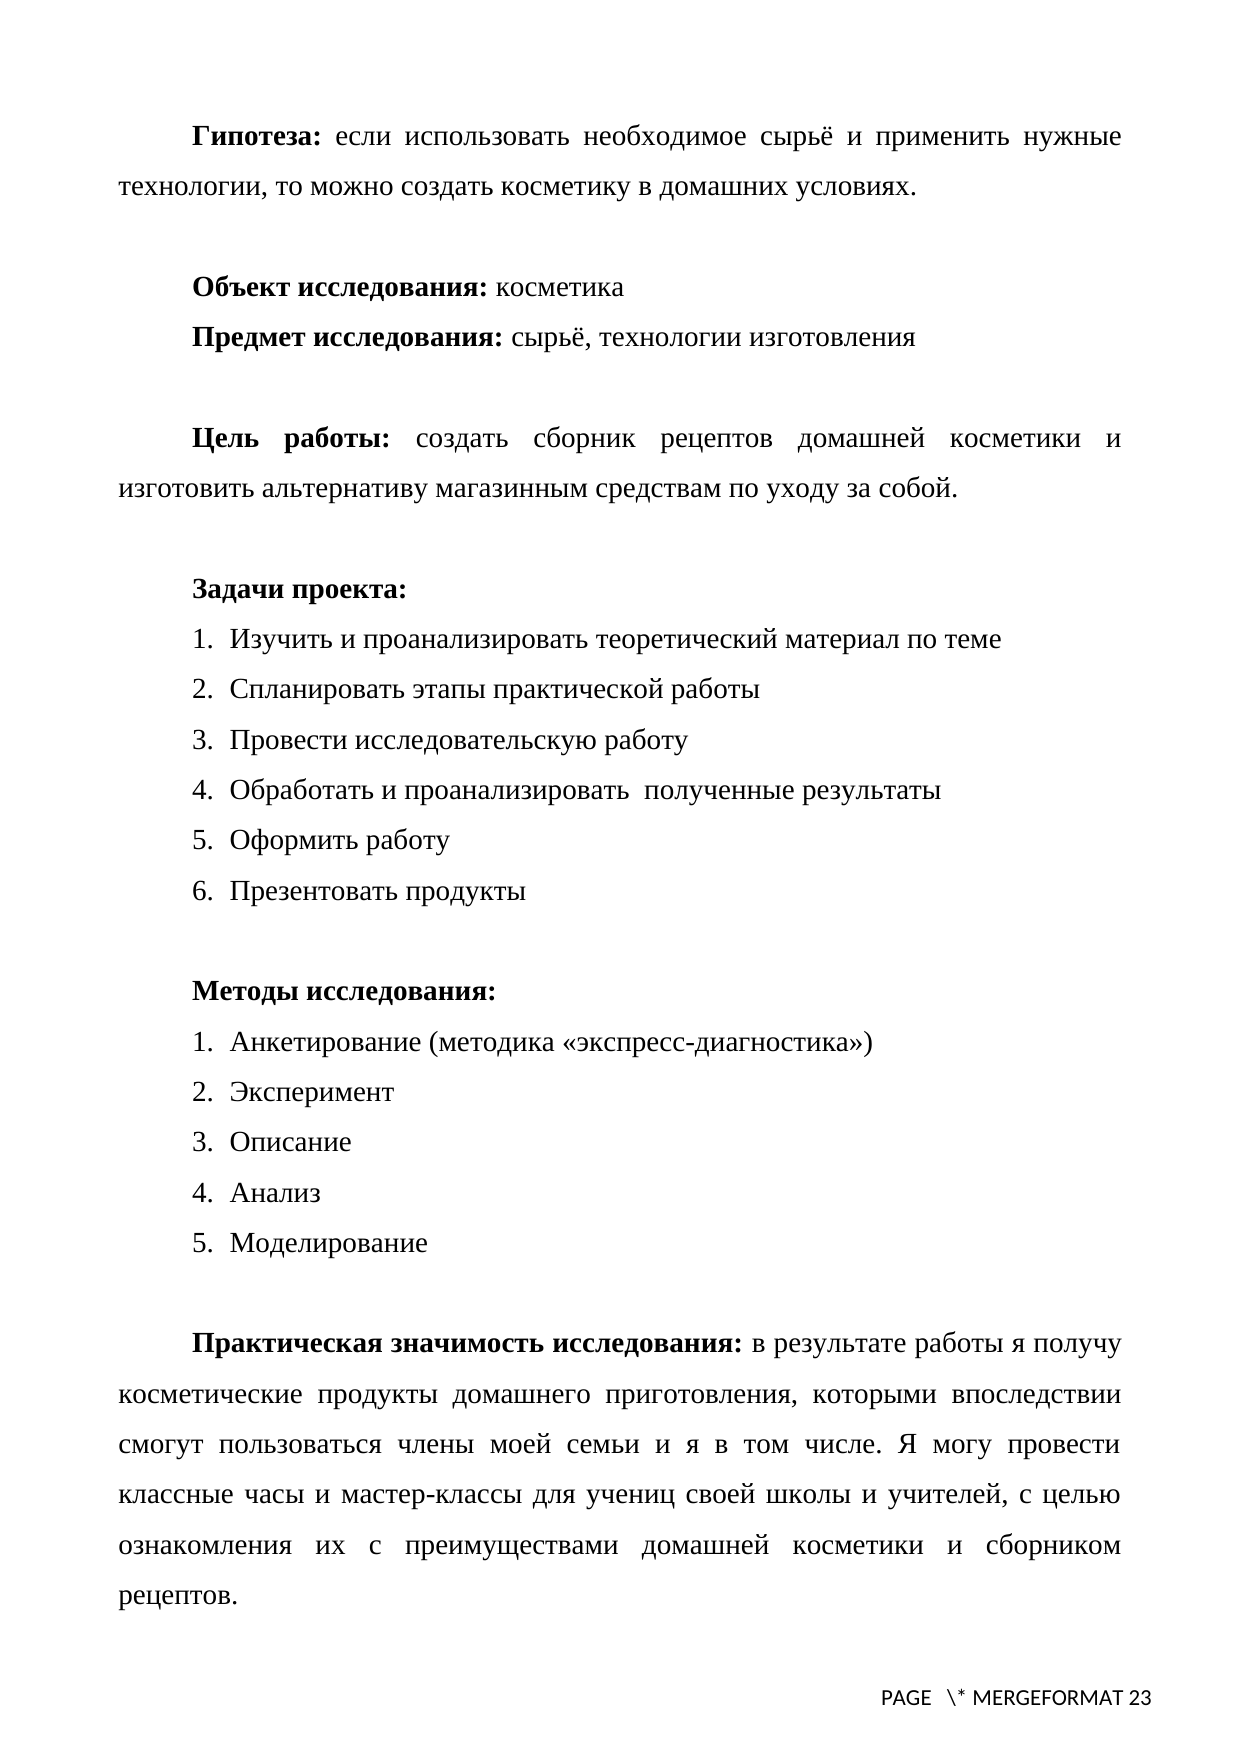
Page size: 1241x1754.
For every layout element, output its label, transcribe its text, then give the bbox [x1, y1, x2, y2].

text Предмет исследования: сырьё, технологии изготовления [118, 319, 1122, 353]
list Моделирование [192, 1225, 1122, 1258]
list Обработать и проанализировать полученные результаты [192, 772, 1122, 806]
list Презентовать продукты [192, 873, 1122, 906]
list Эксперимент [192, 1074, 1122, 1108]
list Анкетирование (методика «экспресс-диагностика») [192, 1024, 1122, 1057]
text Гипотеза: если использовать необходимое сырьё и применить нужные технологии, то можно создать косметику в домашних условиях. [118, 118, 1122, 202]
text Методы исследования: [118, 973, 1122, 1007]
list Провести исследовательскую работу [192, 722, 1122, 755]
list Спланировать этапы практической работы [192, 672, 1122, 705]
list Оформить работу [192, 822, 1122, 856]
text Цель работы: создать сборник рецептов домашней косметики и изготовить альтернативу магазинным средствам по уходу за собой. [118, 420, 1122, 504]
text Практическая значимость исследования: в результате работы я получу косметические продукты домашнего приготовления, которыми впоследствии смогут пользоваться члены моей семьи и я в том числе. Я могу провести классные часы и мастер-классы для учениц своей школы и учителей, с целью ознакомления их с преимуществами домашней косметики и сборником рецептов. [118, 1326, 1122, 1611]
list Изучить и проанализировать теоретический материал по теме [192, 621, 1122, 655]
list Анализ [192, 1175, 1122, 1208]
list Описание [192, 1124, 1122, 1158]
text Задачи проекта: [118, 571, 1122, 604]
text Объект исследования: косметика [118, 269, 1122, 303]
